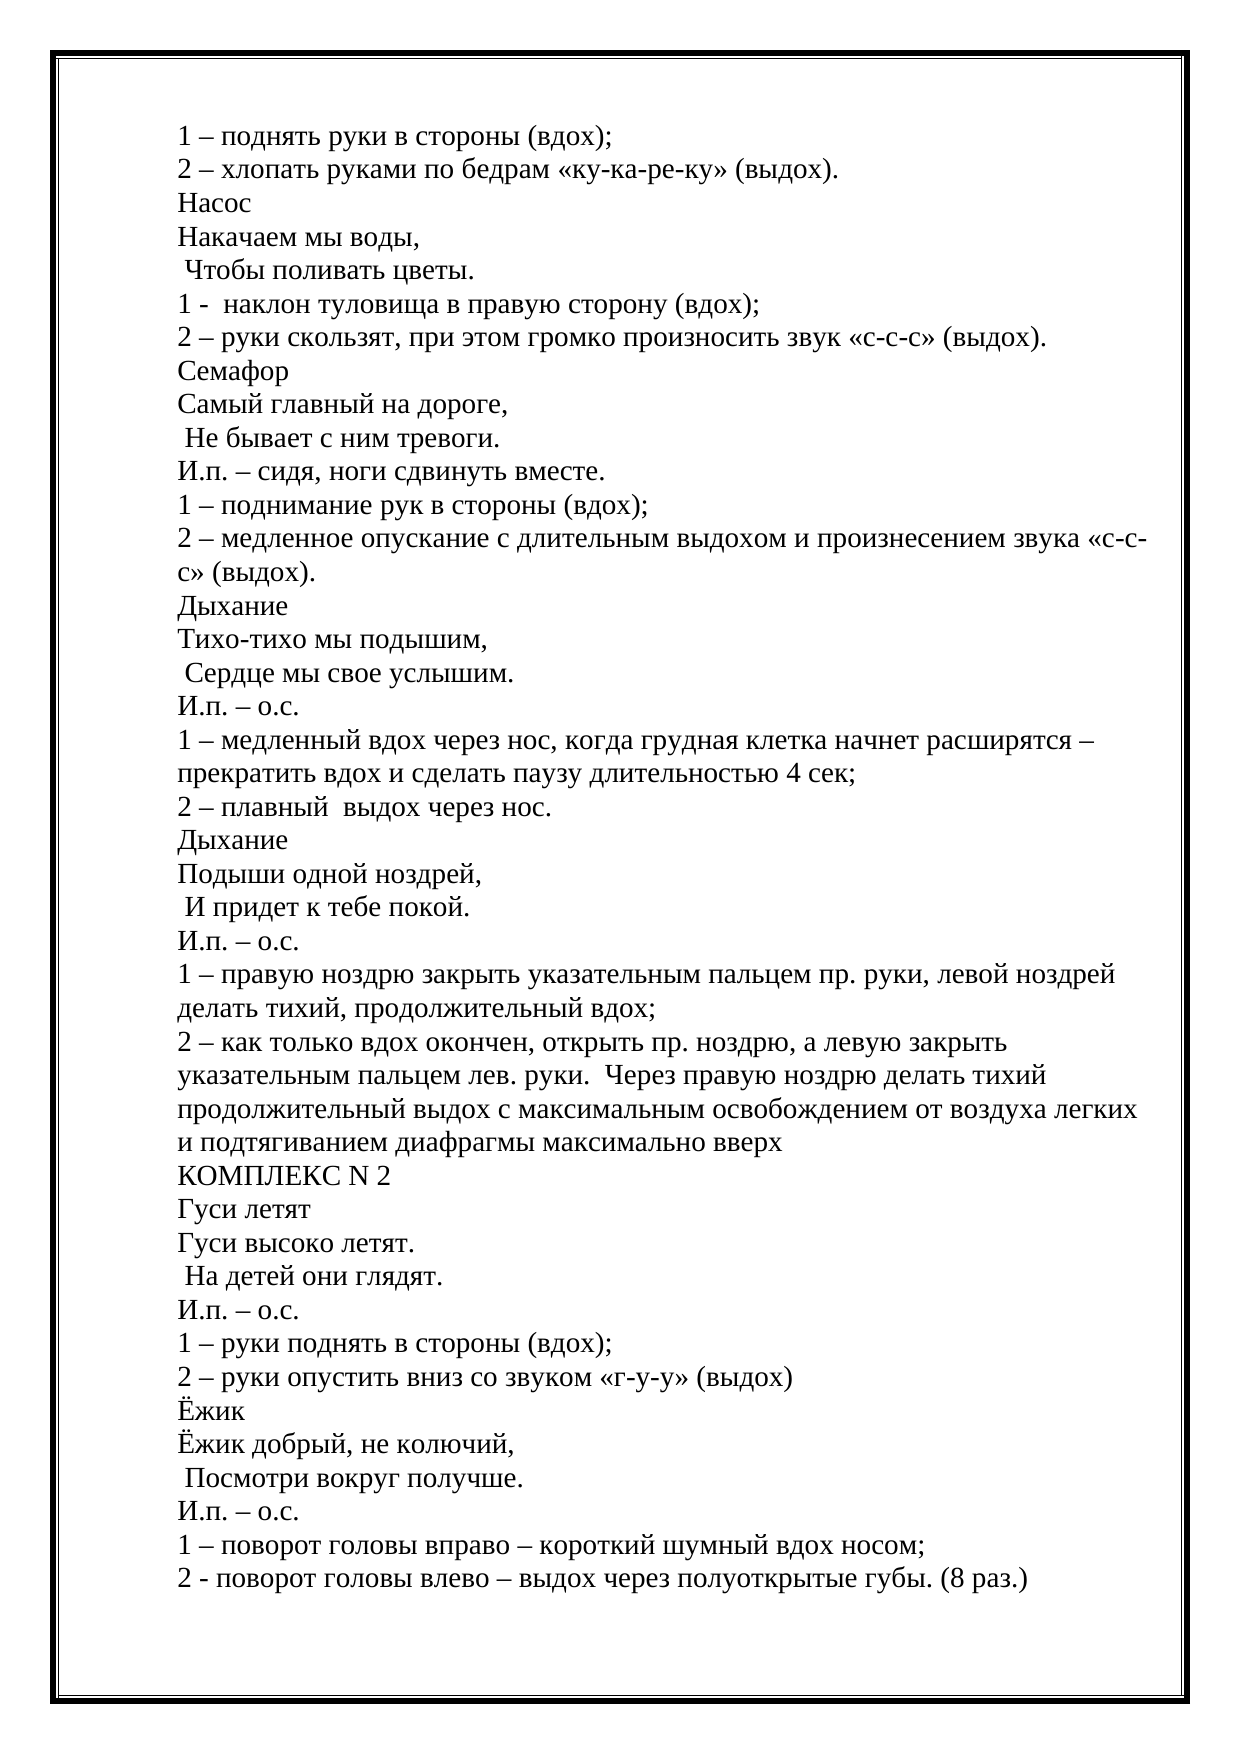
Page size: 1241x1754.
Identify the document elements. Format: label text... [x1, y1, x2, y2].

text Накачаем мы воды, [177, 219, 1152, 252]
text Насос [177, 185, 1152, 219]
text 1 – руки поднять в стороны (вдох); [177, 1326, 1152, 1359]
text И.п. – о.с. [177, 1292, 1152, 1326]
text И.п. – сидя, ноги сдвинуть вместе. [177, 453, 1152, 487]
text 2 – как только вдох окончен, открыть пр. ноздрю, а левую закрыть указательным пальцем лев. руки. Через правую ноздрю делать тихий продолжительный выдох с максимальным освобождением от воздуха легких и подтягиванием диафрагмы максимально вверх [177, 1024, 1152, 1158]
text 2 - поворот головы влево – выдох через полуоткрытые губы. (8 раз.) [177, 1560, 1152, 1594]
text 1 – поднять руки в стороны (вдох); [177, 118, 1152, 152]
text Дыхание [177, 822, 1152, 856]
text И.п. – о.с. [177, 688, 1152, 722]
text 1 – поднимание рук в стороны (вдох); [177, 487, 1152, 521]
text Самый главный на дороге, [177, 386, 1152, 420]
text 2 – руки опустить вниз со звуком «г-у-у» (выдох) [177, 1359, 1152, 1393]
text 2 – плавный выдох через нос. [177, 789, 1152, 822]
text Гуси высоко летят. [177, 1225, 1152, 1258]
text 1 - наклон туловища в правую сторону (вдох); [177, 286, 1152, 319]
text 1 – медленный вдох через нос, когда грудная клетка начнет расширятся – прекратить вдох и сделать паузу длительностью 4 сек; [177, 722, 1152, 789]
text Посмотри вокруг получше. [177, 1460, 1152, 1493]
text 1 – поворот головы вправо – короткий шумный вдох носом; [177, 1527, 1152, 1560]
text Ёжик добрый, не колючий, [177, 1426, 1152, 1460]
text 2 – медленное опускание с длительным выдохом и произнесением звука «с-с-с» (выдох). [177, 521, 1152, 588]
text И.п. – о.с. [177, 923, 1152, 957]
text Сердце мы свое услышим. [177, 655, 1152, 688]
text Подыши одной ноздрей, [177, 856, 1152, 889]
text 2 – хлопать руками по бедрам «ку-ка-ре-ку» (выдох). [177, 152, 1152, 185]
text Семафор [177, 353, 1152, 386]
text Ёжик [177, 1393, 1152, 1426]
text КОМПЛЕКС N 2 [177, 1158, 1152, 1191]
text Тихо-тихо мы подышим, [177, 621, 1152, 655]
text 1 – правую ноздрю закрыть указательным пальцем пр. руки, левой ноздрей делать тихий, продолжительный вдох; [177, 957, 1152, 1024]
text И.п. – о.с. [177, 1493, 1152, 1527]
text И придет к тебе покой. [177, 889, 1152, 923]
text Гуси летят [177, 1191, 1152, 1225]
text 2 – руки скользят, при этом громко произносить звук «с-с-с» (выдох). [177, 319, 1152, 353]
text На детей они глядят. [177, 1258, 1152, 1292]
text Не бывает с ним тревоги. [177, 420, 1152, 453]
text Дыхание [177, 588, 1152, 621]
text Чтобы поливать цветы. [177, 252, 1152, 286]
